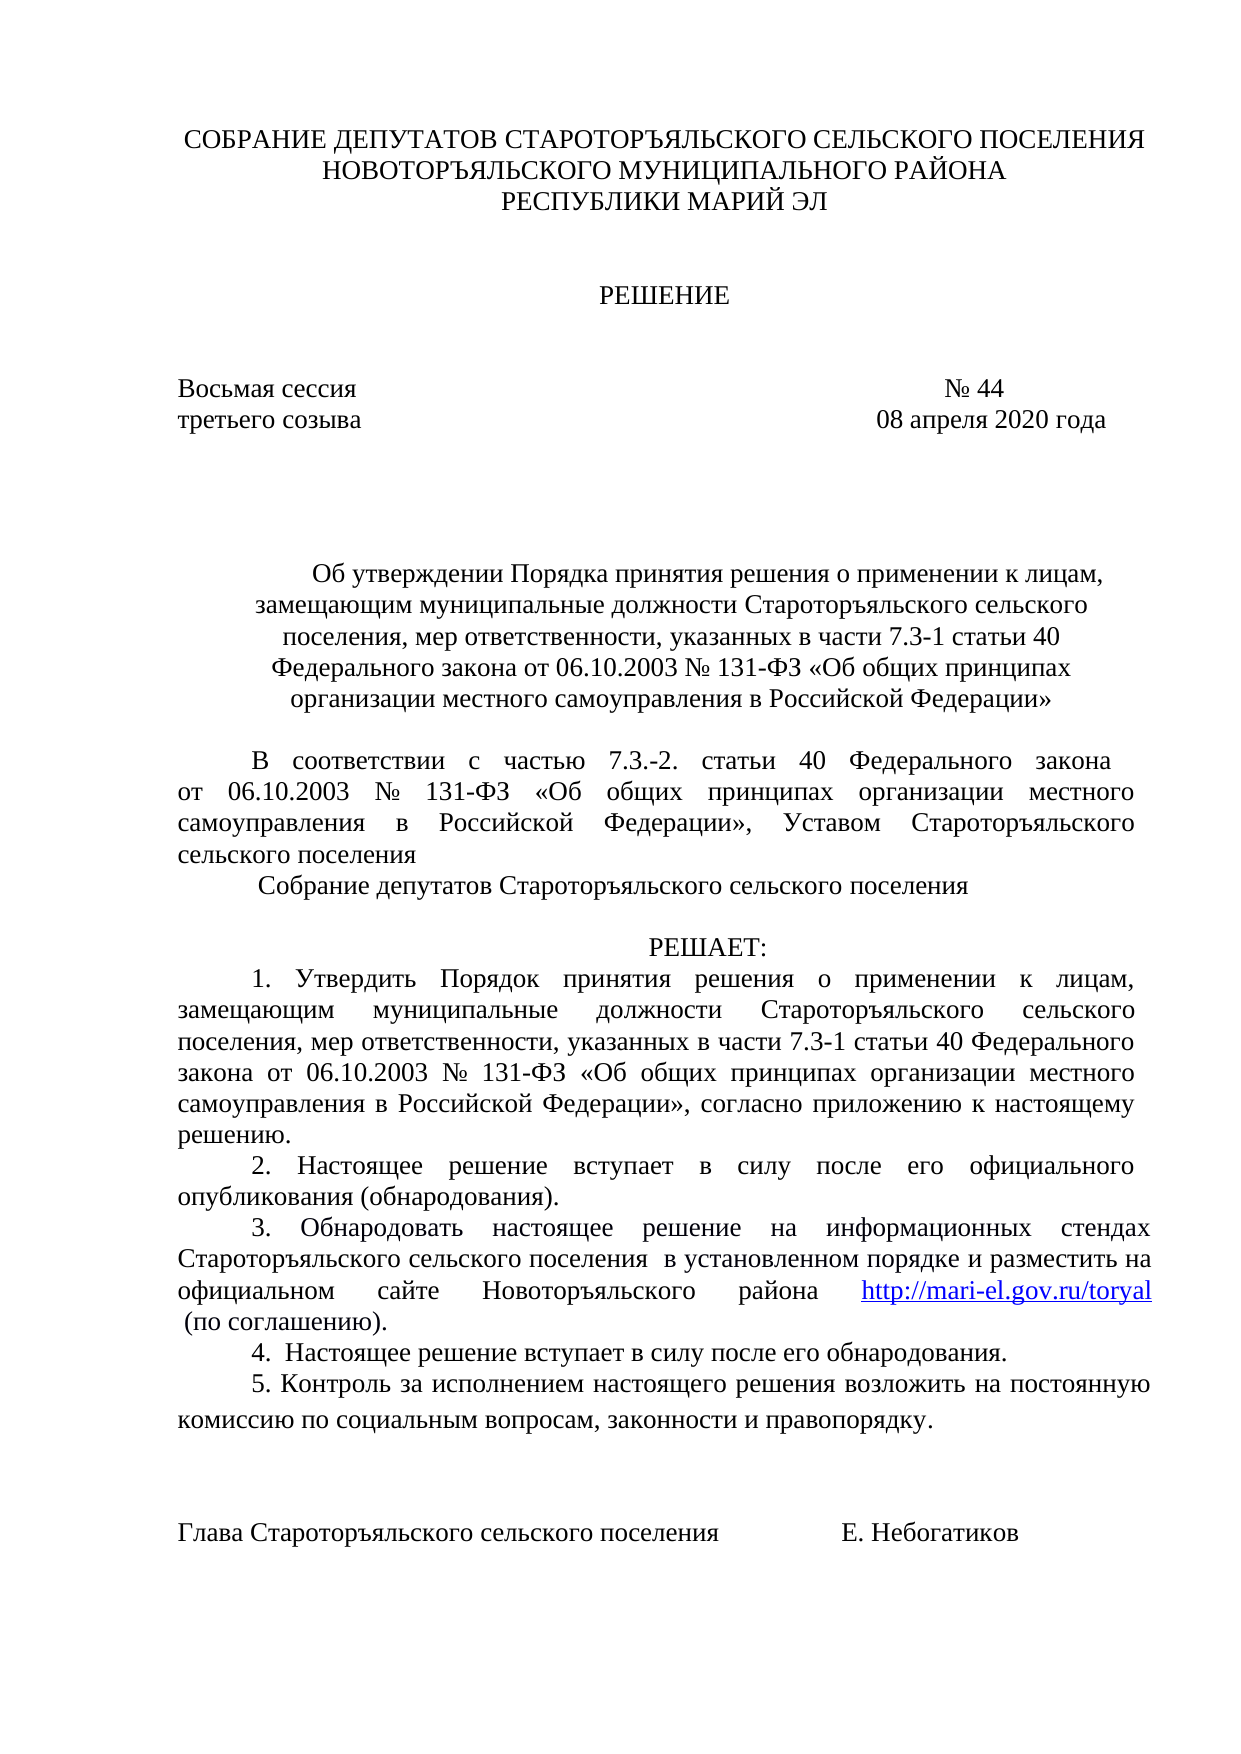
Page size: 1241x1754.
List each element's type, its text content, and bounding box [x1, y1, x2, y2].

text третьего созыва 08 апреля 2020 года [177, 403, 1152, 434]
text СОБРАНИЕ ДЕПУТАТОВ СТАРОТОРЪЯЛЬСКОГО СЕЛЬСКОГО ПОСЕЛЕНИЯ НОВОТОРЪЯЛЬСКОГО МУНИЦИПАЛЬНОГО РАЙОНА [177, 123, 1152, 185]
text 5. Контроль за исполнением настоящего решения возложить на постоянную комиссию по социальным вопросам, законности и правопорядку. [177, 1367, 1152, 1434]
text Собрание депутатов Староторъяльского сельского поселения [177, 869, 1136, 900]
text Об утверждении Порядка принятия решения о применении к лицам, замещающим муниципальные должности Староторъяльского сельского поселения, мер ответственности, указанных в части 7.3-1 статьи 40 Федерального закона от 06.10.2003 № 131-ФЗ «Об общих принципах организации местного самоуправления в Российской Федерации» [207, 557, 1136, 713]
text 1. Утвердить Порядок принятия решения о применении к лицам, замещающим муниципальные должности Староторъяльского сельского поселения, мер ответственности, указанных в части 7.3-1 статьи 40 Федерального закона от 06.10.2003 № 131-ФЗ «Об общих принципах организации местного самоуправления в Российской Федерации», согласно приложению к настоящему решению. [177, 962, 1136, 1149]
text РЕСПУБЛИКИ МАРИЙ ЭЛ [177, 185, 1152, 216]
text 4. Настоящее решение вступает в силу после его обнародования. [177, 1336, 1152, 1367]
text 2. Настоящее решение вступает в силу после его официального опубликования (обнародования). [177, 1149, 1136, 1211]
text В соответствии с частью 7.3.-2. статьи 40 Федерального закона от 06.10.2003 № 131-ФЗ «Об общих принципах организации местного самоуправления в Российской Федерации», Уставом Староторъяльского сельского поселения [177, 744, 1136, 869]
text РЕШЕНИЕ [177, 279, 1152, 310]
text 3. Обнародовать настоящее решение на информационных стендах Староторъяльского сельского поселения в установленном порядке и разместить на официальном сайте Новоторъяльского района http://mari-el.gov.ru/toryal (по соглашению). [177, 1211, 1152, 1336]
text Глава Староторъяльского сельского поселения Е. Небогатиков [177, 1516, 1152, 1547]
text Восьмая сессия № 44 [177, 372, 1152, 403]
text РЕШАЕТ: [207, 931, 1136, 962]
